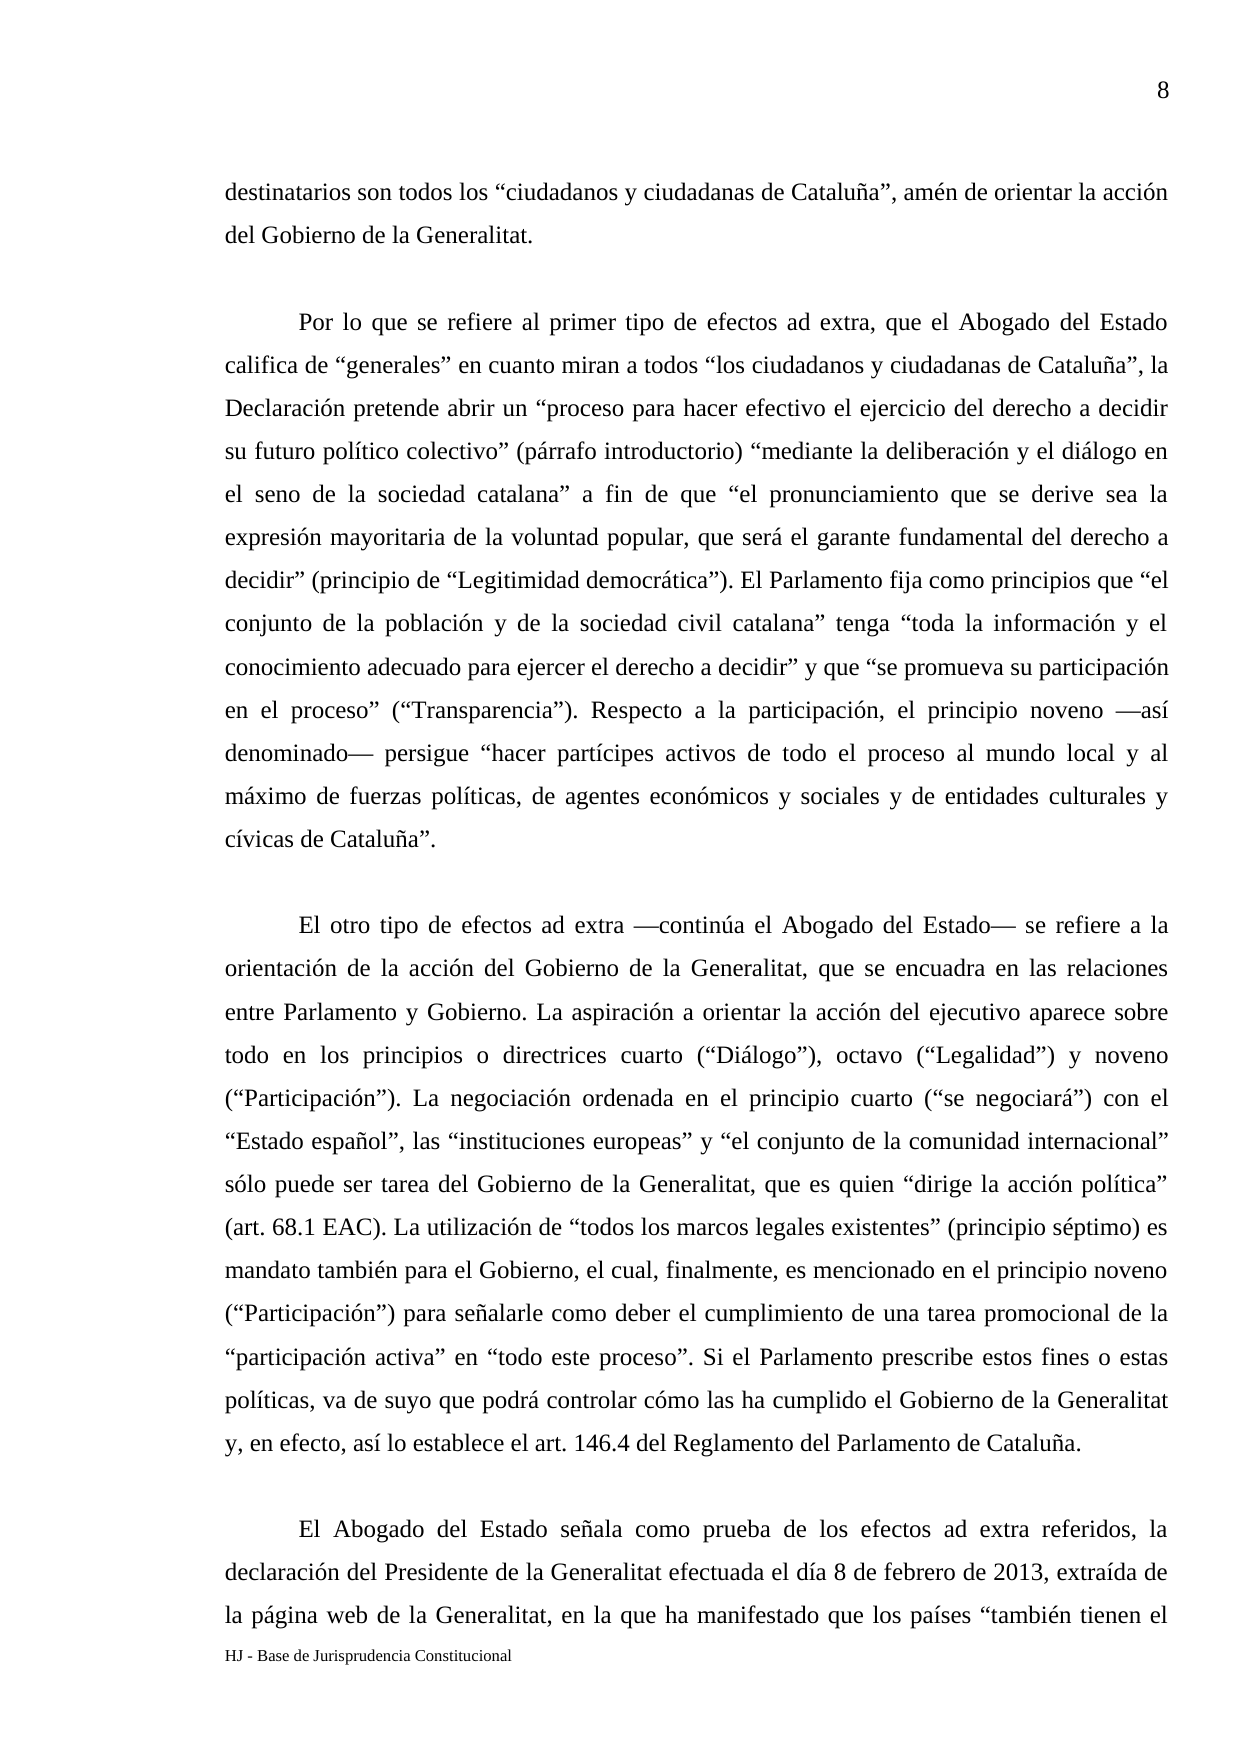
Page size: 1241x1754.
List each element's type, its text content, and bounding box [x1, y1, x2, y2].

text El otro tipo de efectos ad extra —continúa el Abogado del Estado— se refiere a la orientación de la acción del Gobierno de la Generalitat, que se encuadra en las relaciones entre Parlamento y Gobierno. La aspiración a orientar la acción del ejecutivo aparece sobre todo en los principios o directrices cuarto (“Diálogo”), octavo (“Legalidad”) y noveno (“Participación”). La negociación ordenada en el principio cuarto (“se negociará”) con el “Estado español”, las “instituciones europeas” y “el conjunto de la comunidad internacional” sólo puede ser tarea del Gobierno de la Generalitat, que es quien “dirige la acción política” (art. 68.1 EAC). La utilización de “todos los marcos legales existentes” (principio séptimo) es mandato también para el Gobierno, el cual, finalmente, es mencionado en el principio noveno (“Participación”) para señalarle como deber el cumplimiento de una tarea promocional de la “participación activa” en “todo este proceso”. Si el Parlamento prescribe estos fines o estas políticas, va de suyo que podrá controlar cómo las ha cumplido el Gobierno de la Generalitat y, en efecto, así lo establece el art. 146.4 del Reglamento del Parlamento de Cataluña. [224, 910, 1169, 1457]
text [224, 1514, 1169, 1629]
text Por lo que se refiere al primer tipo de efectos ad extra, que el Abogado del Estado califica de “generales” en cuanto miran a todos “los ciudadanos y ciudadanas de Cataluña”, la Declaración pretende abrir un “proceso para hacer efectivo el ejercicio del derecho a decidir su futuro político colectivo” (párrafo introductorio) “mediante la deliberación y el diálogo en el seno de la sociedad catalana” a fin de que “el pronunciamiento que se derive sea la expresión mayoritaria de la voluntad popular, que será el garante fundamental del derecho a decidir” (principio de “Legitimidad democrática”). El Parlamento fija como principios que “el conjunto de la población y de la sociedad civil catalana” tenga “toda la información y el conocimiento adecuado para ejercer el derecho a decidir” y que “se promueva su participación en el proceso” (“Transparencia”). Respecto a la participación, el principio noveno —así denominado— persigue “hacer partícipes activos de todo el proceso al mundo local y al máximo de fuerzas políticas, de agentes económicos y sociales y de entidades culturales y cívicas de Cataluña”. [224, 307, 1169, 853]
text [224, 177, 1169, 249]
